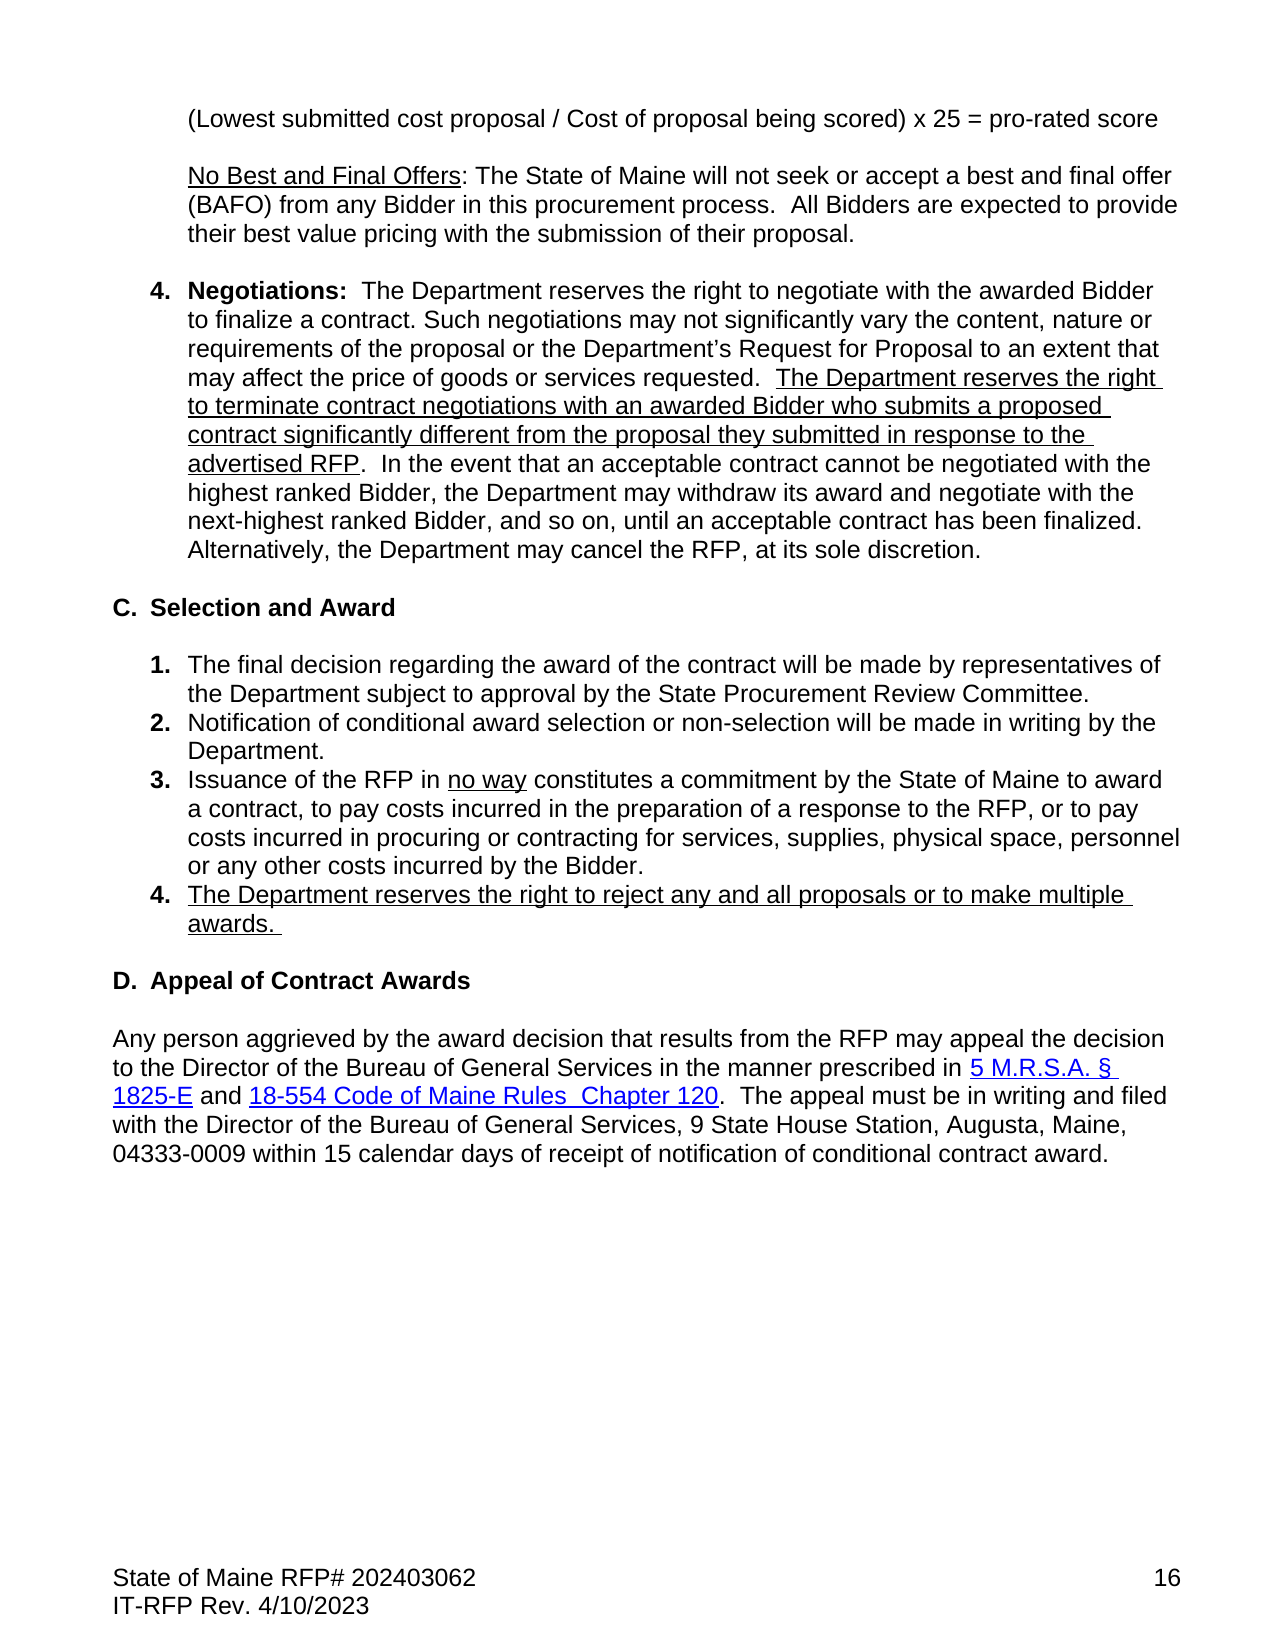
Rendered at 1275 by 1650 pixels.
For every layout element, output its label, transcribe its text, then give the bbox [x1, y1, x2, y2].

list Selection and Award [112, 592, 1181, 621]
list The final decision regarding the award of the contract will be made by representatives of the Department subject to approval by the State Procurement Review Committee. [150, 650, 1181, 707]
text (Lowest submitted cost proposal / Cost of proposal being scored) x 25 = pro-rated score [187, 104, 1181, 132]
text Any person aggrieved by the award decision that results from the RFP may appeal the decision to the Director of the Bureau of General Services in the manner prescribed in 5 M.R.S.A. § 1825-E and 18-554 Code of Maine Rules Chapter 120. The appeal must be in writing and filed with the Director of the Bureau of General Services, 9 State House Station, Augusta, Maine, 04333-0009 within 15 calendar days of receipt of notification of conditional contract award. [112, 1024, 1181, 1167]
list Appeal of Contract Awards [112, 966, 1181, 995]
list The Department reserves the right to reject any and all proposals or to make multiple awards. [150, 880, 1181, 937]
text No Best and Final Offers: The State of Maine will not seek or accept a best and final offer (BAFO) from any Bidder in this procurement process. All Bidders are expected to provide their best value pricing with the submission of their proposal. [187, 161, 1181, 247]
list Negotiations: The Department reserves the right to negotiate with the awarded Bidder to finalize a contract. Such negotiations may not significantly vary the content, nature or requirements of the proposal or the Department’s Request for Proposal to an extent that may affect the price of goods or services requested. The Department reserves the right to terminate contract negotiations with an awarded Bidder who submits a proposed contract significantly different from the proposal they submitted in response to the advertised RFP. In the event that an acceptable contract cannot be negotiated with the highest ranked Bidder, the Department may withdraw its award and negotiate with the next-highest ranked Bidder, and so on, until an acceptable contract has been finalized. Alternatively, the Department may cancel the RFP, at its sole discretion. [150, 276, 1181, 564]
list Issuance of the RFP in no way constitutes a commitment by the State of Maine to award a contract, to pay costs incurred in the preparation of a response to the RFP, or to pay costs incurred in procuring or contracting for services, supplies, physical space, personnel or any other costs incurred by the Bidder. [150, 765, 1181, 880]
list Notification of conditional award selection or non-selection will be made in writing by the Department. [150, 707, 1181, 765]
